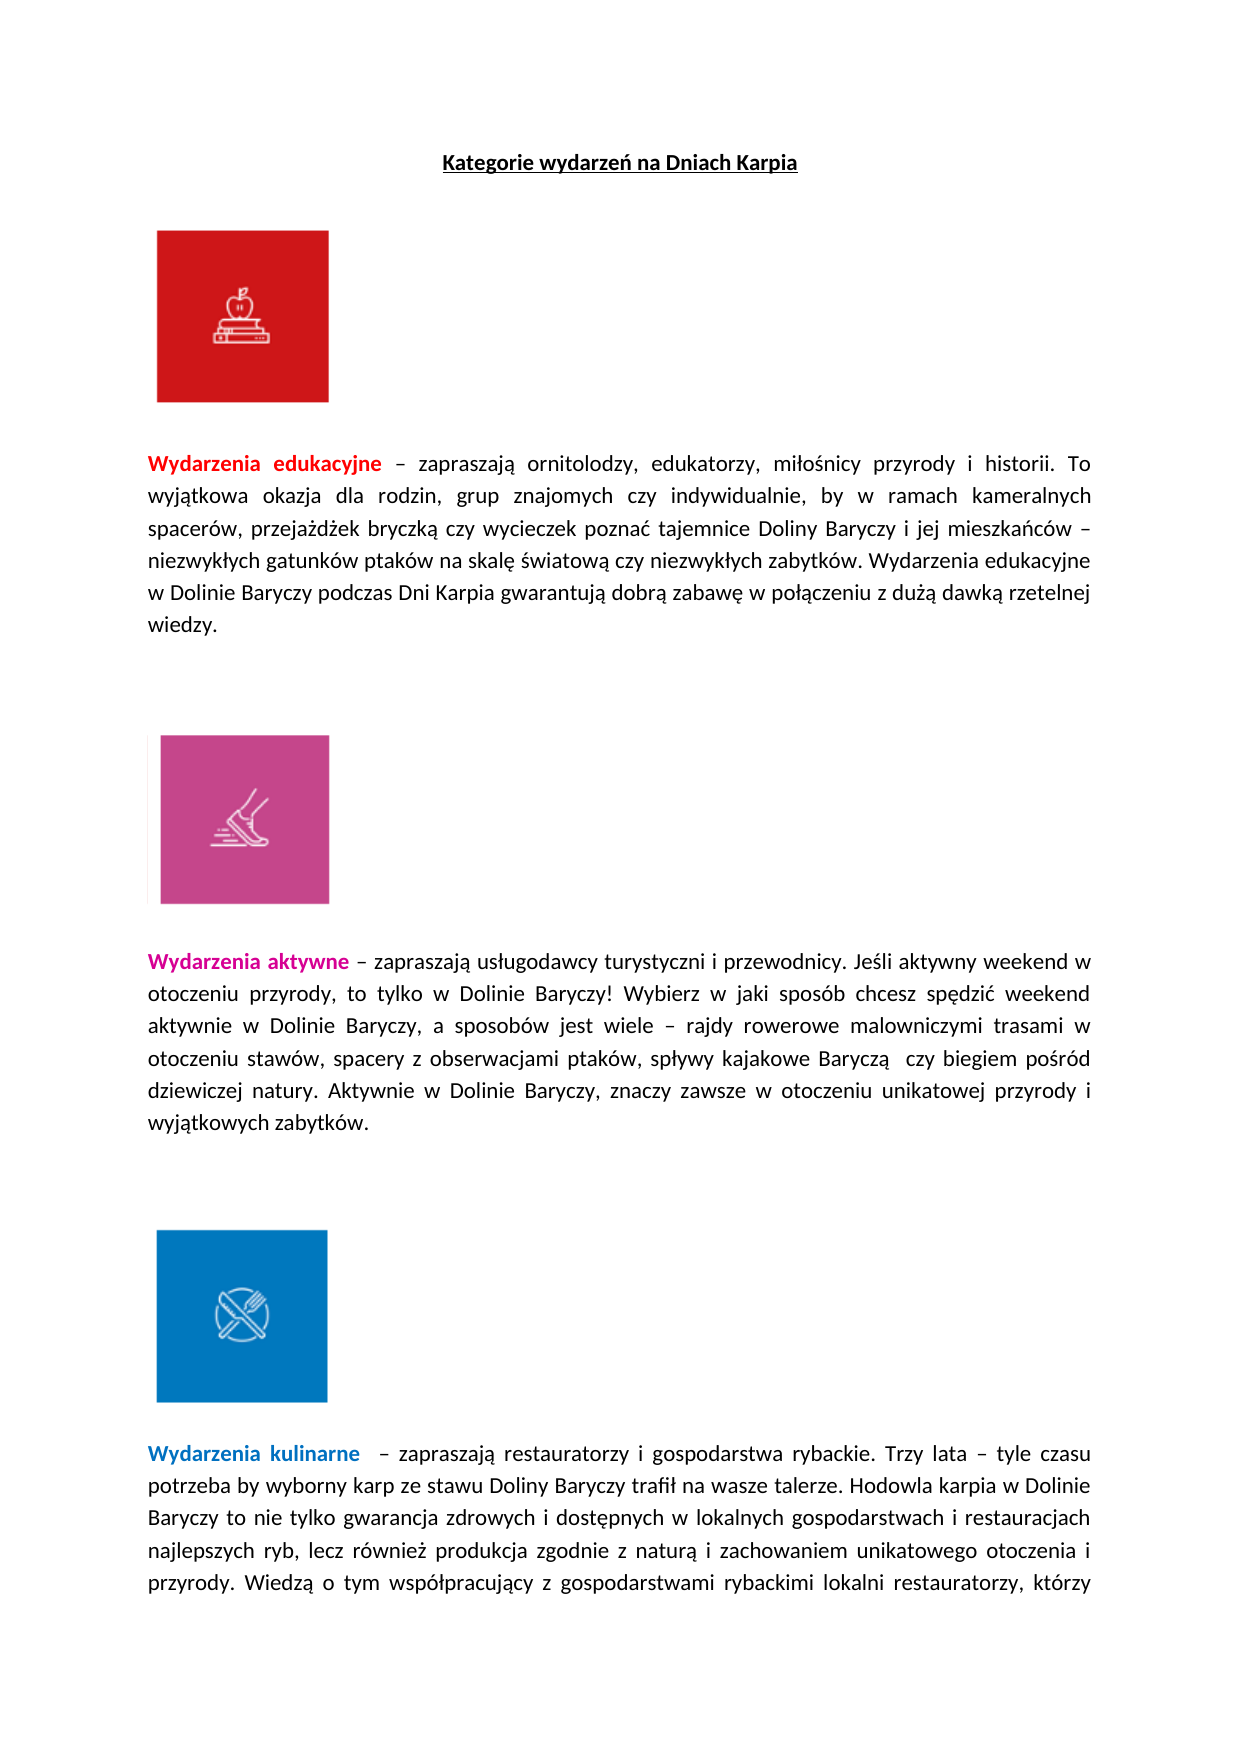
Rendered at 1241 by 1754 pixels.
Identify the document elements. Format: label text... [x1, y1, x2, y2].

picture [147, 200, 340, 425]
text Kategorie wydarzeń na Dniach Karpia [148, 148, 1093, 176]
text Wydarzenia edukacyjne – zapraszają ornitolodzy, edukatorzy, miłośnicy przyrody i historii. To wyjątkowa okazja dla rodzin, grup znajomych czy indywidualnie, by w ramach kameralnych spacerów, przejażdżek bryczką czy wycieczek poznać tajemnice Doliny Baryczy i jej mieszkańców – niezwykłych gatunków ptaków na skalę światową czy niezwykłych zabytków. Wydarzenia edukacyjne w Dolinie Baryczy podczas Dni Karpia gwarantują dobrą zabawę w połączeniu z dużą dawką rzetelnej wiedzy. [148, 449, 1093, 638]
picture [147, 1214, 335, 1415]
text Wydarzenia aktywne – zapraszają usługodawcy turystyczni i przewodnicy. Jeśli aktywny weekend w otoczeniu przyrody, to tylko w Dolinie Baryczy! Wybierz w jaki sposób chcesz spędzić weekend aktywnie w Dolinie Baryczy, a sposobów jest wiele – rajdy rowerowe malowniczymi trasami w otoczeniu stawów, spacery z obserwacjami ptaków, spływy kajakowe Baryczą czy biegiem pośród dziewiczej natury. Aktywnie w Dolinie Baryczy, znaczy zawsze w otoczeniu unikatowej przyrody i wyjątkowych zabytków. [148, 947, 1093, 1136]
picture [147, 716, 340, 923]
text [148, 1439, 1093, 1596]
